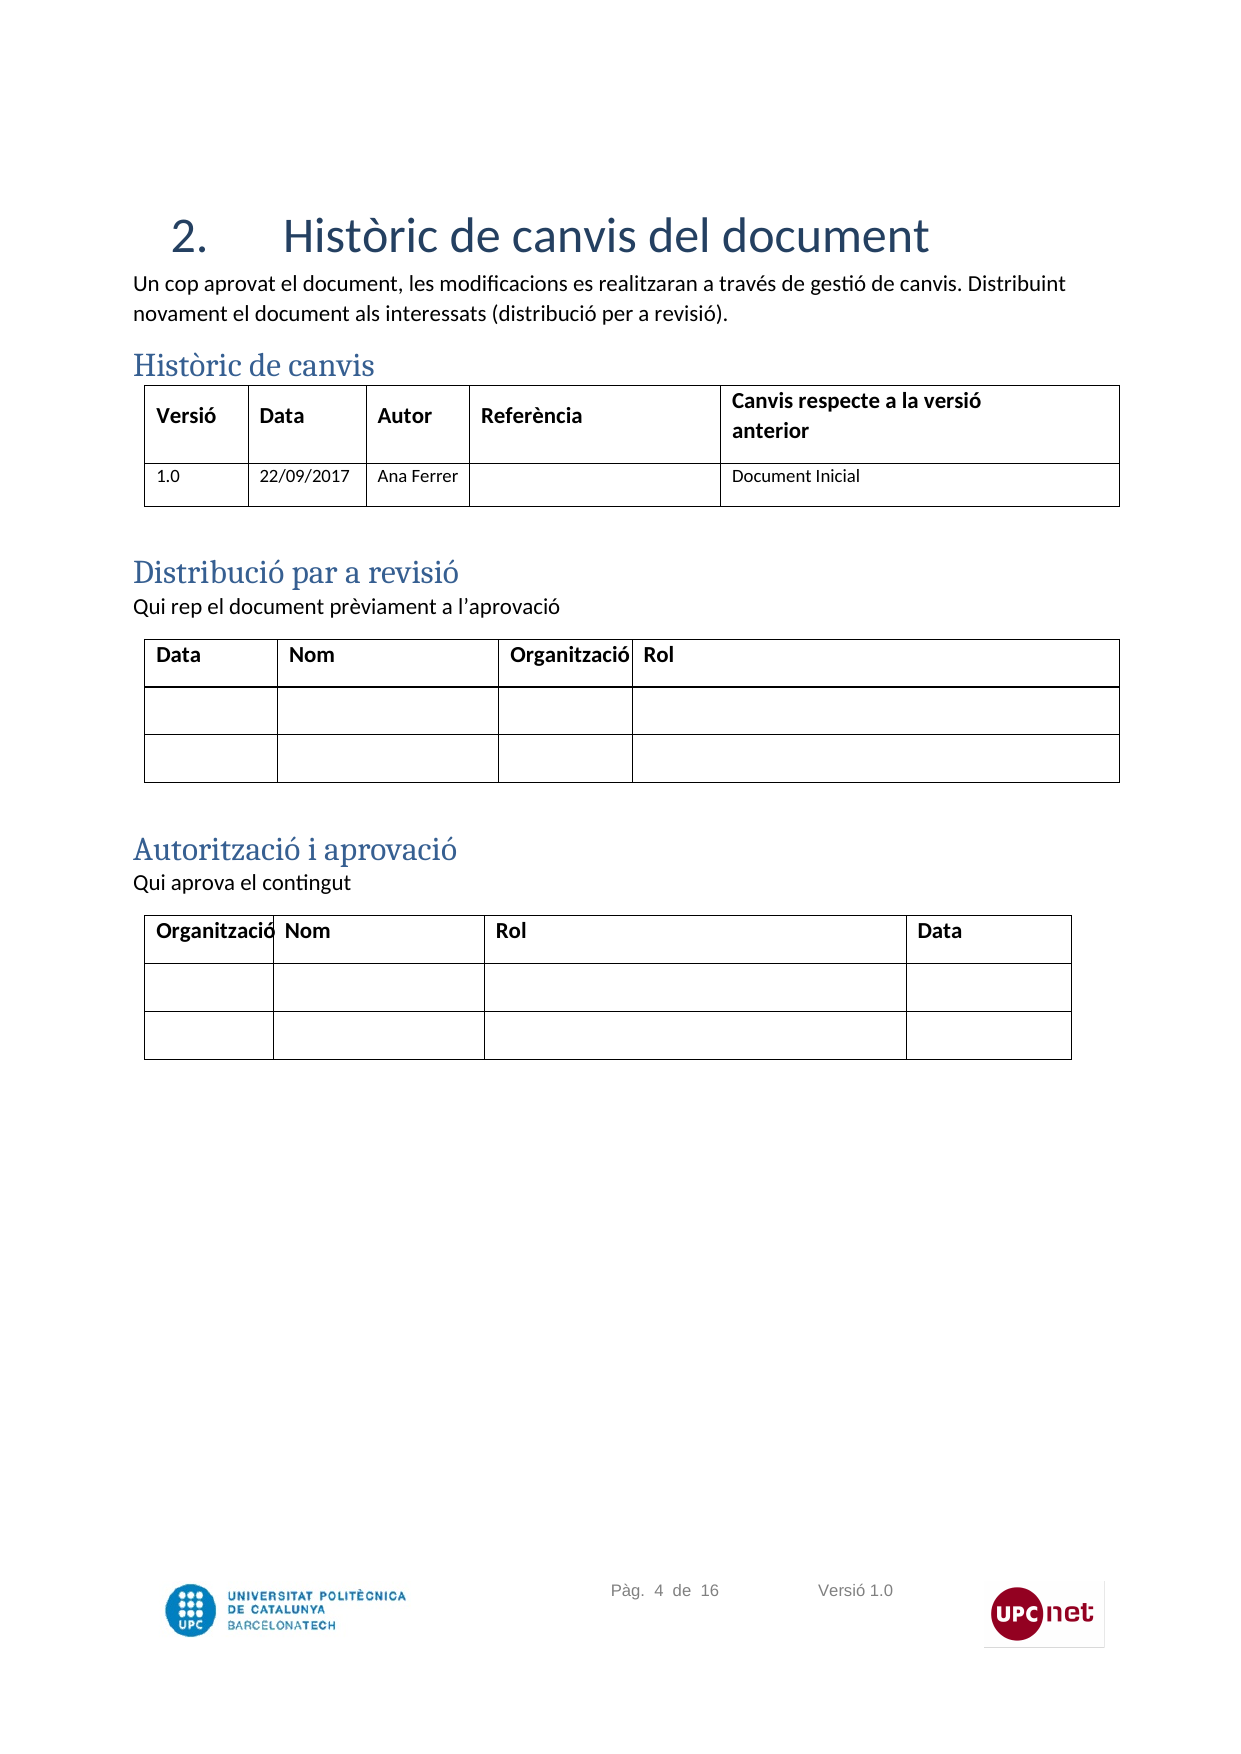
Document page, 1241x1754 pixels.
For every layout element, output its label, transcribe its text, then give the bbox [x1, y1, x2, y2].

table_cell [907, 964, 1071, 1011]
text Qui aprova el contingut [133, 868, 1152, 896]
table_cell [145, 735, 277, 782]
table_cell [485, 964, 906, 1011]
table_cell [274, 1012, 484, 1059]
table_cell [145, 688, 277, 734]
picture [158, 1581, 412, 1642]
table_cell [145, 964, 273, 1011]
table_header Canvis respecte a la versió anterior [721, 386, 1119, 463]
table_header Autor [367, 386, 469, 463]
table_cell [633, 688, 1119, 734]
table_cell [278, 688, 498, 734]
table_cell [485, 1012, 906, 1059]
table_cell [907, 1012, 1071, 1059]
table_header Organització [145, 916, 273, 963]
table_cell 22/09/2017 [249, 464, 366, 506]
table_header Rol [633, 640, 1119, 686]
table_cell Ana Ferrer [367, 464, 469, 506]
table_cell 1.0 [145, 464, 248, 506]
table_header Nom [274, 916, 484, 963]
subtitle Històric de canvis del document [170, 204, 1152, 265]
table_cell [274, 964, 484, 1011]
table_cell [145, 1012, 273, 1059]
picture [984, 1581, 1105, 1648]
table_header Referència [470, 386, 720, 463]
subtitle Històric de canvis [133, 346, 1152, 385]
table_header Organització [499, 640, 632, 686]
table_header Data [145, 640, 277, 686]
table_cell [499, 688, 632, 734]
table_header Versió [145, 386, 248, 463]
subtitle Distribució par a revisió [133, 553, 1152, 592]
table_header Rol [485, 916, 906, 963]
text Qui rep el document prèviament a l’aprovació [133, 592, 1152, 620]
table_header Nom [278, 640, 498, 686]
table_cell [633, 735, 1119, 782]
table_cell [470, 464, 720, 506]
table_cell [499, 735, 632, 782]
table_header Data [249, 386, 366, 463]
subtitle Autorització i aprovació [133, 830, 1152, 868]
table_cell Document Inicial [721, 464, 1119, 506]
table_header Data [907, 916, 1071, 963]
table_cell [278, 735, 498, 782]
text Un cop aprovat el document, les modificacions es realitzaran a través de gestió de canvis. Distribuint novament el document als interessats (distribució per a revisió). [133, 269, 1152, 328]
